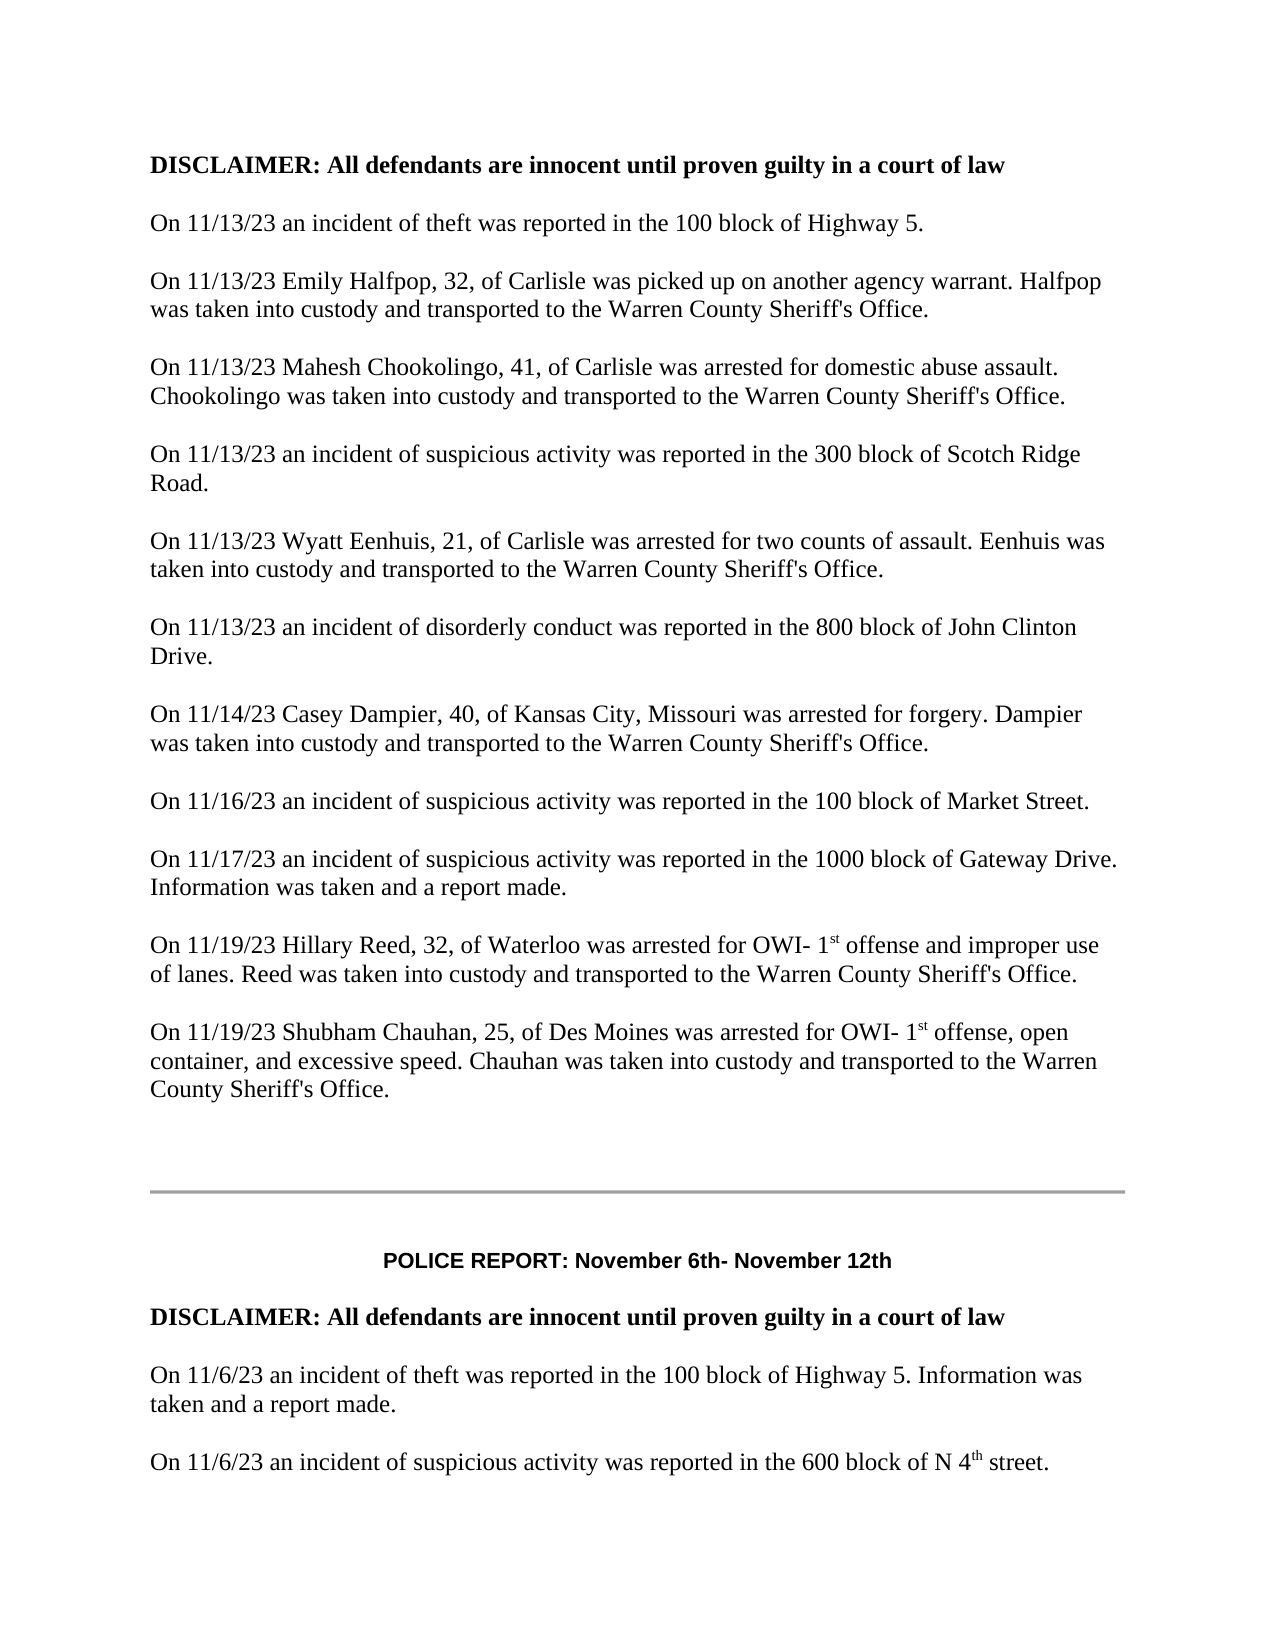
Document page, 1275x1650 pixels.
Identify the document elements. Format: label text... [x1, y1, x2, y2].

text On 11/6/23 an incident of suspicious activity was reported in the 600 block of N 4th street. [150, 1447, 1125, 1475]
text On 11/19/23 Shubham Chauhan, 25, of Des Moines was arrested for OWI- 1st offense, open container, and excessive speed. Chauhan was taken into custody and transported to the Warren County Sheriff's Office. [150, 1017, 1125, 1103]
text On 11/13/23 an incident of suspicious activity was reported in the 300 block of Scotch Ridge Road. [150, 439, 1125, 497]
text On 11/19/23 Hillary Reed, 32, of Waterloo was arrested for OWI- 1st offense and improper use of lanes. Reed was taken into custody and transported to the Warren County Sheriff's Office. [150, 930, 1125, 988]
text On 11/13/23 an incident of theft was reported in the 100 block of Highway 5. [150, 208, 1125, 237]
text On 11/13/23 Mahesh Chookolingo, 41, of Carlisle was arrested for domestic abuse assault. Chookolingo was taken into custody and transported to the Warren County Sheriff's Office. [150, 352, 1125, 410]
text On 11/17/23 an incident of suspicious activity was reported in the 1000 block of Gateway Drive. Information was taken and a report made. [150, 844, 1125, 901]
text On 11/13/23 an incident of disorderly conduct was reported in the 800 block of John Clinton Drive. [150, 612, 1125, 670]
text On 11/16/23 an incident of suspicious activity was reported in the 100 block of Market Street. [150, 786, 1125, 814]
text On 11/13/23 Emily Halfpop, 32, of Carlisle was picked up on another agency warrant. Halfpop was taken into custody and transported to the Warren County Sheriff's Office. [150, 266, 1125, 323]
text On 11/14/23 Casey Dampier, 40, of Kansas City, Missouri was arrested for forgery. Dampier was taken into custody and transported to the Warren County Sheriff's Office. [150, 699, 1125, 757]
text On 11/6/23 an incident of theft was reported in the 100 block of Highway 5. Information was taken and a report made. [150, 1360, 1125, 1417]
text On 11/13/23 Wyatt Eenhuis, 21, of Carlisle was arrested for two counts of assault. Eenhuis was taken into custody and transported to the Warren County Sheriff's Office. [150, 526, 1125, 583]
text DISCLAIMER: All defendants are innocent until proven guilty in a court of law [150, 150, 1125, 179]
text DISCLAIMER: All defendants are innocent until proven guilty in a court of law [150, 1302, 1125, 1331]
text POLICE REPORT: November 6th- November 12th [150, 1248, 1125, 1273]
